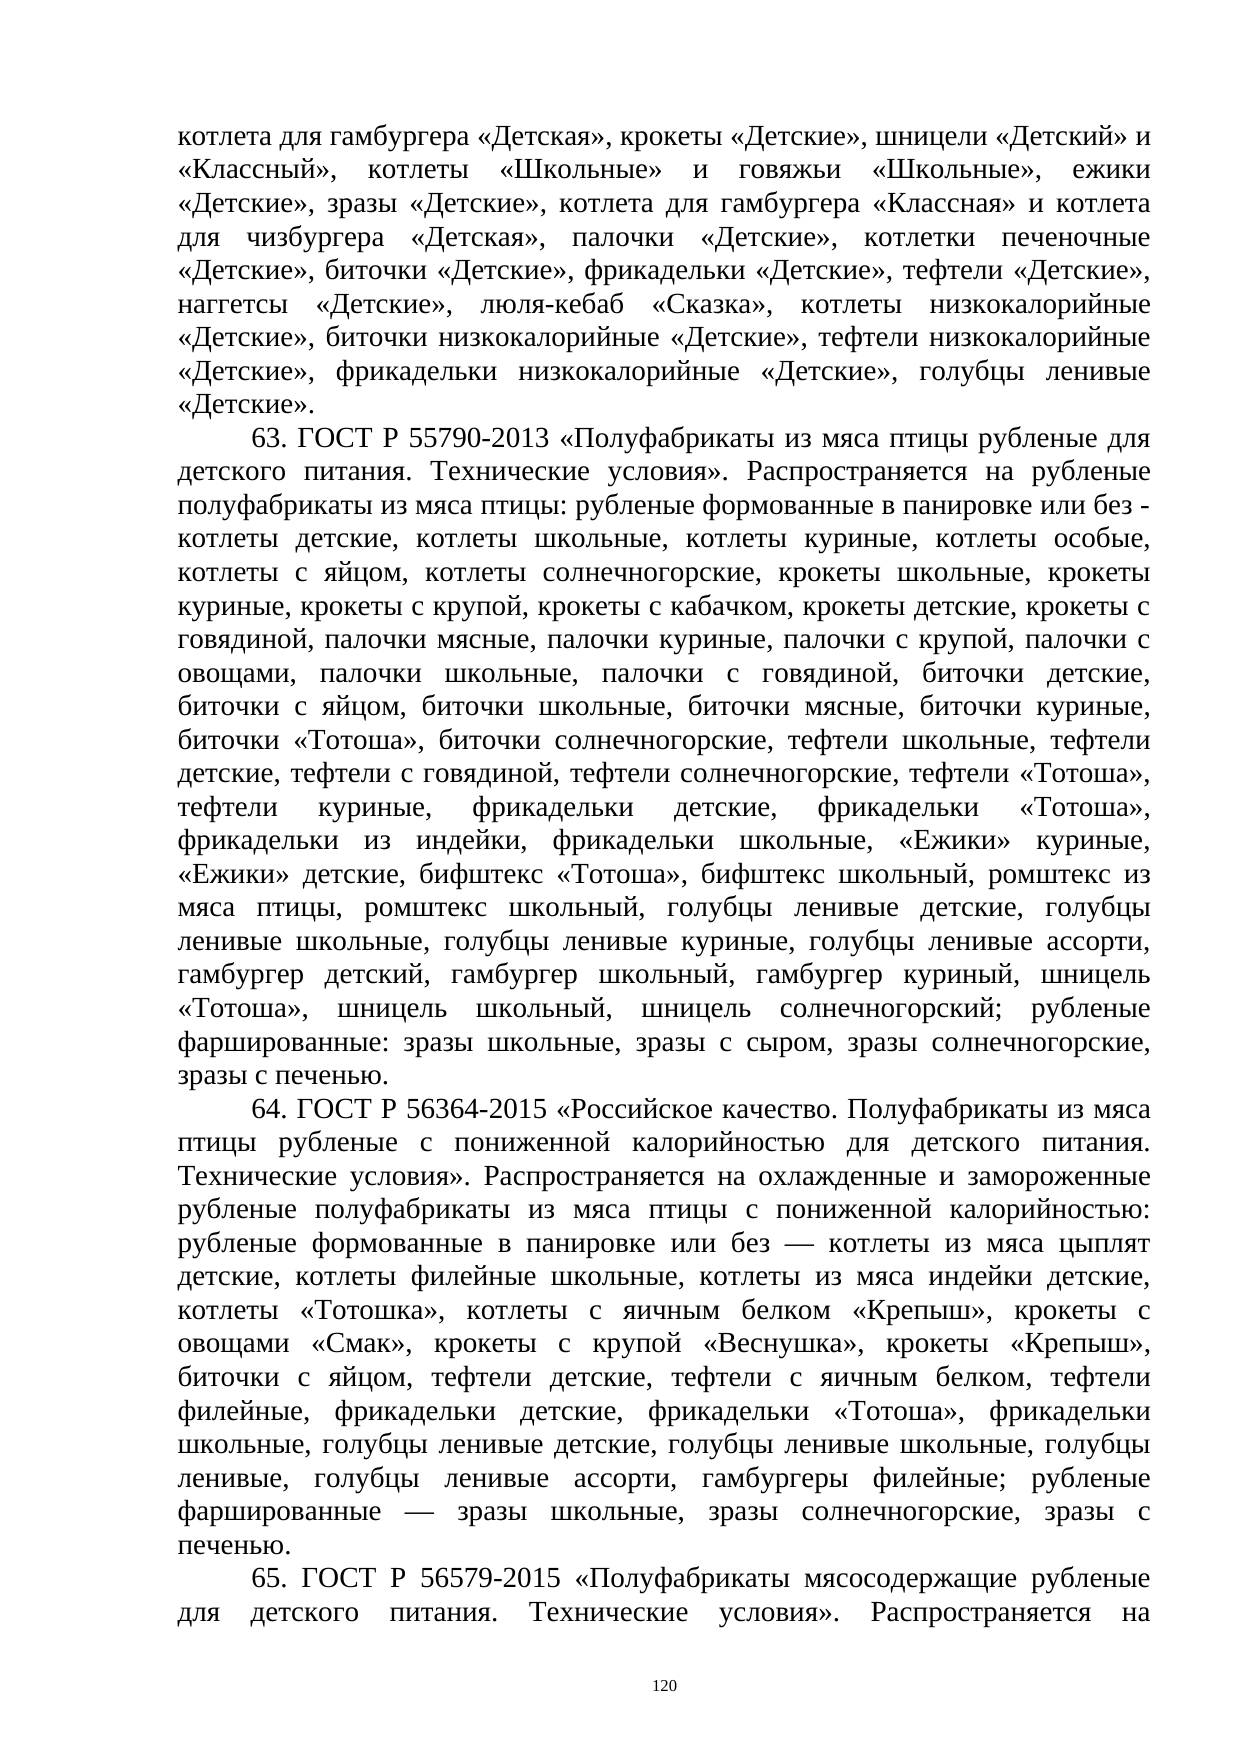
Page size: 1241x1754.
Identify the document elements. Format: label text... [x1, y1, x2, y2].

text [177, 118, 1152, 420]
text 63. ГОСТ Р 55790-2013 «Полуфабрикаты из мяса птицы рубленые для детского питания. Технические условия». Распространяется на рубленые полуфабрикаты из мяса птицы: рубленые формованные в панировке или без - котлеты детские, котлеты школьные, котлеты куриные, котлеты особые, котлеты с яйцом, котлеты солнечногорские, крокеты школьные, крокеты куриные, крокеты с крупой, крокеты с кабачком, крокеты детские, крокеты с говядиной, палочки мясные, палочки куриные, палочки с крупой, палочки с овощами, палочки школьные, палочки с говядиной, биточки детские, биточки с яйцом, биточки школьные, биточки мясные, биточки куриные, биточки «Тотоша», биточки солнечногорские, тефтели школьные, тефтели детские, тефтели с говядиной, тефтели солнечногорские, тефтели «Тотоша», тефтели куриные, фрикадельки детские, фрикадельки «Тотоша», фрикадельки из индейки, фрикадельки школьные, «Ежики» куриные, «Ежики» детские, бифштекс «Тотоша», бифштекс школьный, ромштекс из мяса птицы, ромштекс школьный, голубцы ленивые детские, голубцы ленивые школьные, голубцы ленивые куриные, голубцы ленивые ассорти, гамбургер детский, гамбургер школьный, гамбургер куриный, шницель «Тотоша», шницель школьный, шницель солнечногорский; рубленые фаршированные: зразы школьные, зразы с сыром, зразы солнечногорские, зразы с печенью. [177, 420, 1152, 1091]
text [177, 1560, 1152, 1627]
text 64. ГОСТ Р 56364-2015 «Российское качество. Полуфабрикаты из мяса птицы рубленые с пониженной калорийностью для детского питания. Технические условия». Распространяется на охлажденные и замороженные рубленые полуфабрикаты из мяса птицы с пониженной калорийностью: рубленые формованные в панировке или без — котлеты из мяса цыплят детские, котлеты филейные школьные, котлеты из мяса индейки детские, котлеты «Тотошка», котлеты с яичным белком «Крепыш», крокеты с овощами «Смак», крокеты с крупой «Веснушка», крокеты «Крепыш», биточки с яйцом, тефтели детские, тефтели с яичным белком, тефтели филейные, фрикадельки детские, фрикадельки «Тотоша», фрикадельки школьные, голубцы ленивые детские, голубцы ленивые школьные, голубцы ленивые, голубцы ленивые ассорти, гамбургеры филейные; рубленые фаршированные — зразы школьные, зразы солнечногорские, зразы с печенью. [177, 1091, 1152, 1560]
